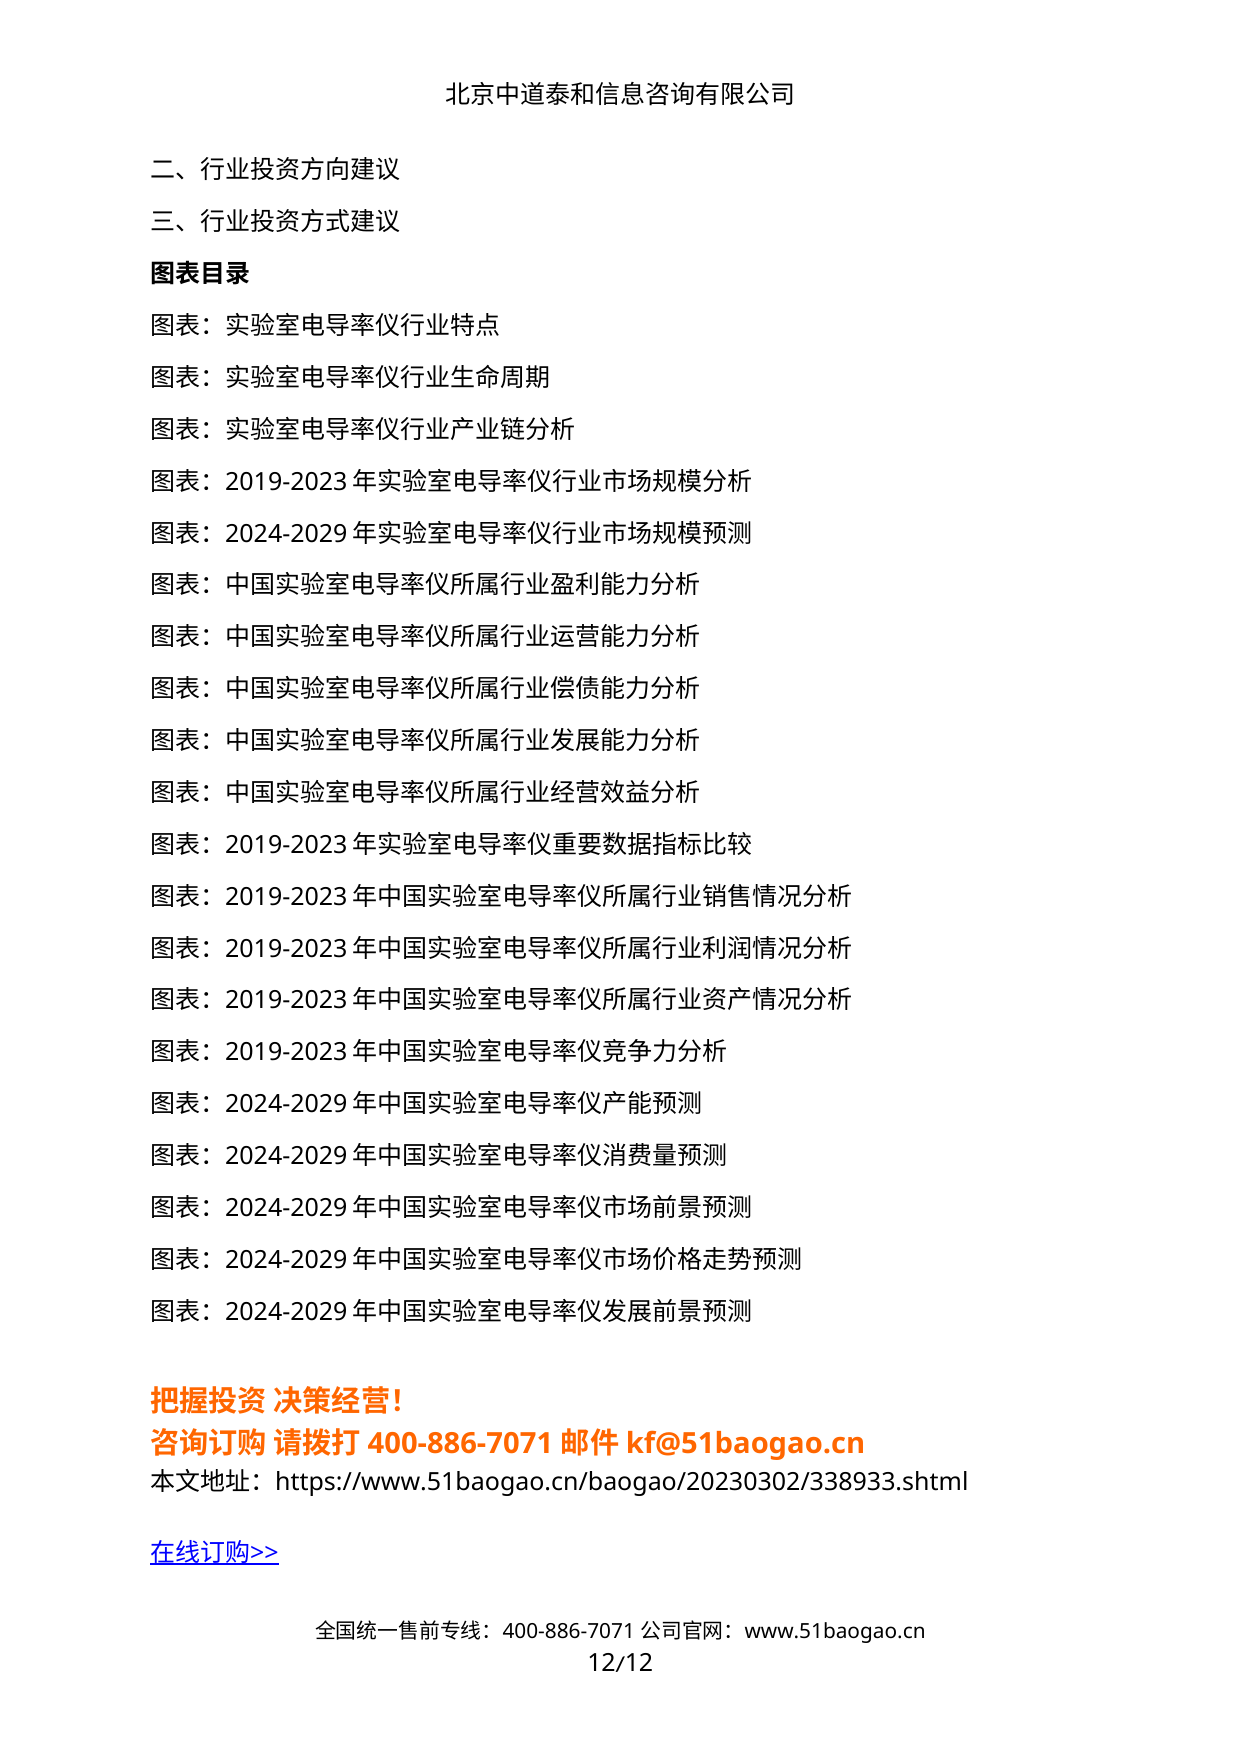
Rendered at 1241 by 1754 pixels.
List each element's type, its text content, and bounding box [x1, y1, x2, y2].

text 图表：中国实验室电导率仪所属行业偿债能力分析 [150, 669, 1090, 705]
text 图表：实验室电导率仪行业特点 [150, 306, 1090, 342]
text 图表：中国实验室电导率仪所属行业经营效益分析 [150, 772, 1090, 809]
text 图表：2024-2029年中国实验室电导率仪市场前景预测 [150, 1187, 1090, 1224]
text 图表：2024-2029年中国实验室电导率仪发展前景预测 [150, 1291, 1090, 1327]
text 图表：实验室电导率仪行业产业链分析 [150, 409, 1090, 446]
text 把握投资 决策经营！咨询订购 请拨打 400-886-7071 邮件 kf@51baogao.cn本文地址：https://www.51baogao.cn/baogao/20230302/338933.shtml [150, 1343, 1090, 1498]
text 图表：中国实验室电导率仪所属行业发展能力分析 [150, 721, 1090, 757]
text 图表：2024-2029年中国实验室电导率仪消费量预测 [150, 1136, 1090, 1172]
text 图表：2019-2023年中国实验室电导率仪所属行业销售情况分析 [150, 876, 1090, 912]
text 二、行业投资方向建议 [150, 150, 1090, 186]
text 图表：2024-2029年实验室电导率仪行业市场规模预测 [150, 513, 1090, 549]
text 图表：中国实验室电导率仪所属行业运营能力分析 [150, 617, 1090, 653]
text 图表：2019-2023年中国实验室电导率仪竞争力分析 [150, 1032, 1090, 1068]
text 图表：实验室电导率仪行业生命周期 [150, 357, 1090, 394]
text 图表目录 [150, 254, 1090, 290]
text 图表：2019-2023年实验室电导率仪行业市场规模分析 [150, 461, 1090, 497]
text 图表：中国实验室电导率仪所属行业盈利能力分析 [150, 565, 1090, 601]
text 三、行业投资方式建议 [150, 202, 1090, 238]
text 图表：2019-2023年中国实验室电导率仪所属行业资产情况分析 [150, 980, 1090, 1016]
text 图表：2024-2029年中国实验室电导率仪产能预测 [150, 1084, 1090, 1120]
text 图表：2019-2023年中国实验室电导率仪所属行业利润情况分析 [150, 928, 1090, 964]
text 图表：2024-2029年中国实验室电导率仪市场价格走势预测 [150, 1239, 1090, 1276]
text 在线订购>> [150, 1498, 1090, 1568]
text 图表：2019-2023年实验室电导率仪重要数据指标比较 [150, 824, 1090, 861]
